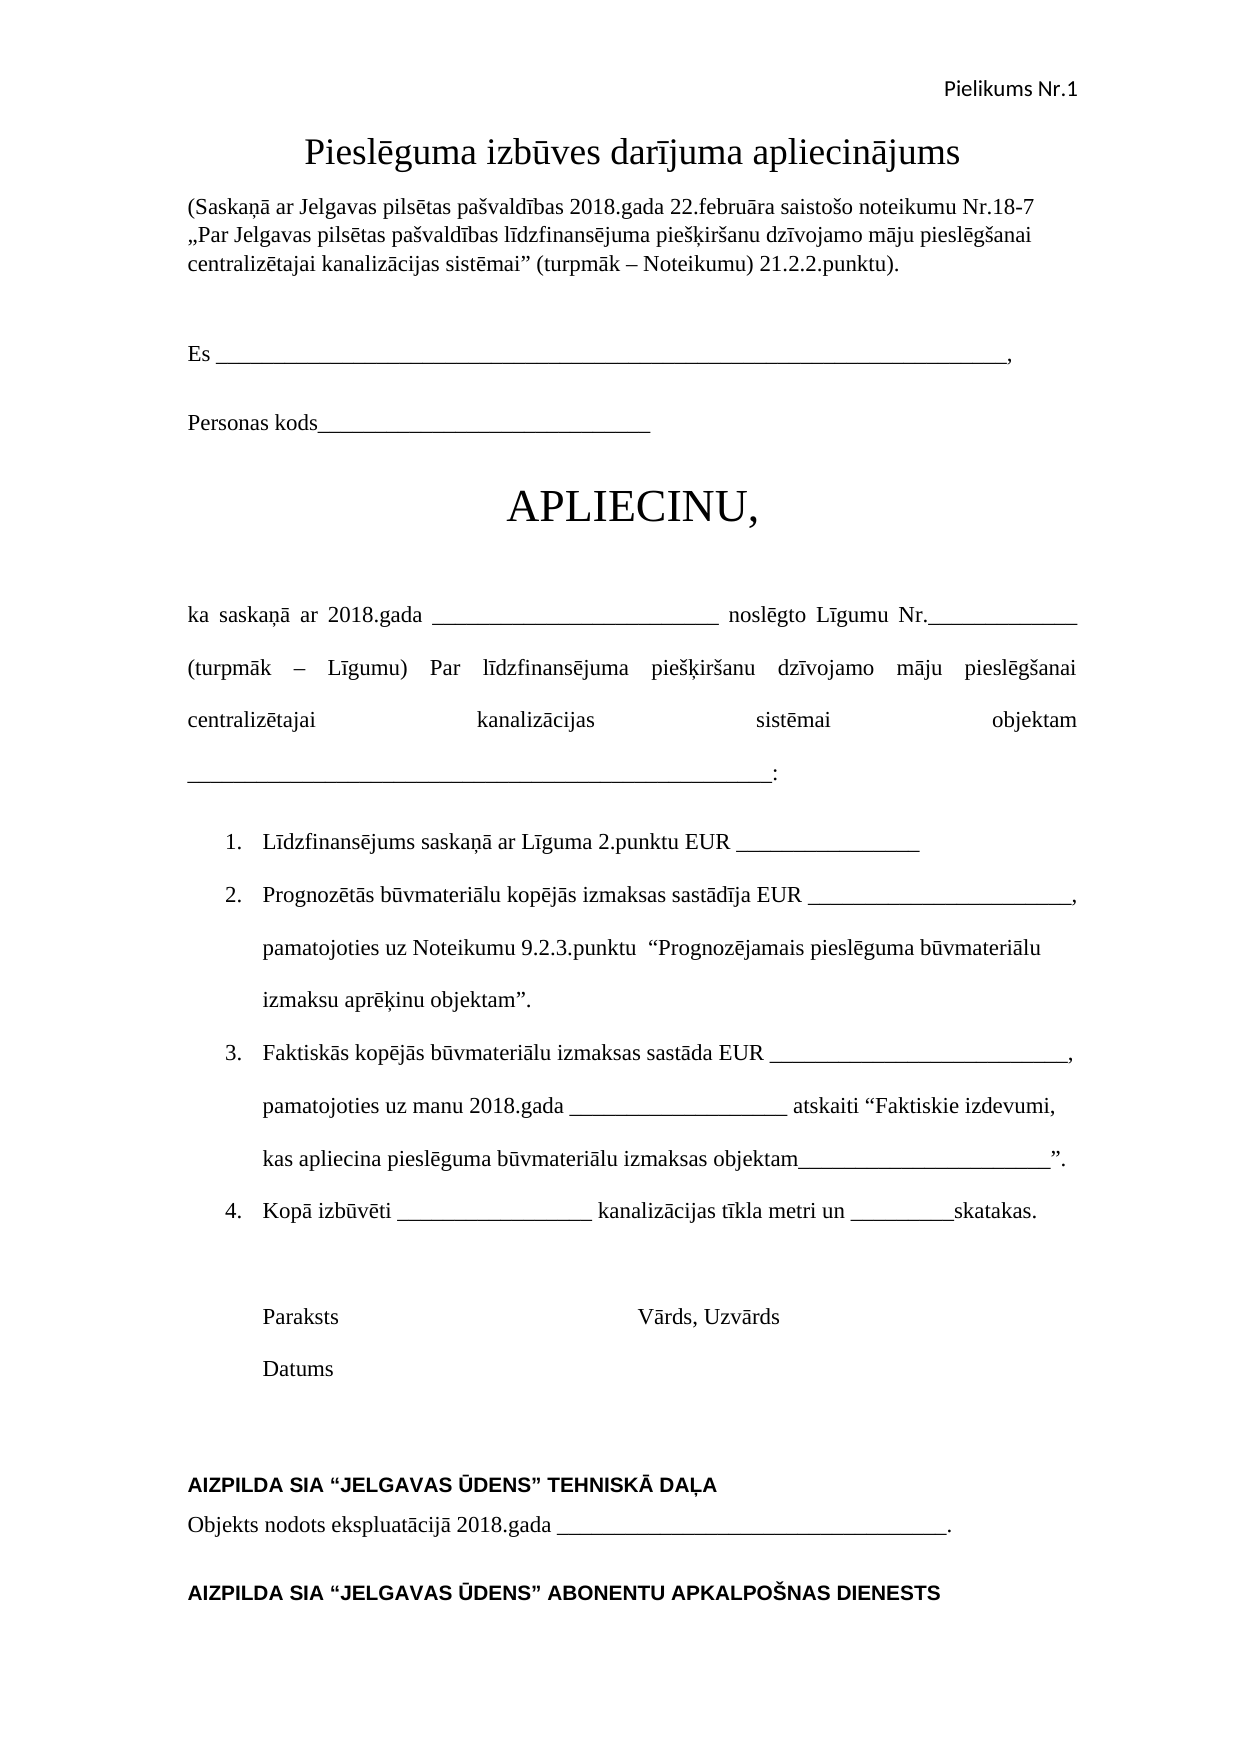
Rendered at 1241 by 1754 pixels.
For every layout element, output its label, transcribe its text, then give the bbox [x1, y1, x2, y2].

text Objekts nodots ekspluatācijā 2018.gada __________________________________. [187, 1511, 1078, 1537]
list Faktiskās kopējās būvmateriālu izmaksas sastāda EUR __________________________, pamatojoties uz manu 2018.gada ___________________ atskaiti “Faktiskie izdevumi, kas apliecina pieslēguma būvmateriālu izmaksas objektam______________________”. [225, 1039, 1078, 1171]
text ka saskaņā ar 2018.gada _________________________ noslēgto Līgumu Nr._____________ (turpmāk – Līgumu) Par līdzfinansējuma piešķiršanu dzīvojamo māju pieslēgšanai centralizētajai kanalizācijas sistēmai objektam ___________________________________________________: [187, 601, 1078, 785]
list Datums [262, 1356, 1078, 1382]
text APLIECINU, [187, 479, 1078, 532]
list Līdzfinansējums saskaņā ar Līguma 2.punktu EUR ________________ [225, 828, 1078, 855]
text AIZPILDA SIA “JELGAVAS ŪDENS” TEHNISKĀ DAĻA [187, 1473, 1078, 1497]
list Prognozētās būvmateriālu kopējās izmaksas sastādīja EUR _______________________, pamatojoties uz Noteikumu 9.2.3.punktu “Prognozējamais pieslēguma būvmateriālu izmaksu aprēķinu objektam”. [225, 881, 1078, 1013]
list Paraksts Vārds, Uzvārds [262, 1303, 1078, 1329]
list Kopā izbūvēti _________________ kanalizācijas tīkla metri un _________skatakas. [225, 1197, 1078, 1224]
text (Saskaņā ar Jelgavas pilsētas pašvaldības 2018.gada 22.februāra saistošo noteikumu Nr.18-7 „Par Jelgavas pilsētas pašvaldības līdzfinansējuma piešķiršanu dzīvojamo māju pieslēgšanai centralizētajai kanalizācijas sistēmai” (turpmāk – Noteikumu) 21.2.2.punktu). [187, 193, 1078, 276]
text Personas kods_____________________________ [187, 409, 1078, 436]
text Es _____________________________________________________________________, [187, 340, 1078, 366]
text Pieslēguma izbūves darījuma apliecinājums [187, 130, 1078, 173]
text AIZPILDA SIA “JELGAVAS ŪDENS” ABONENTU APKALPOŠNAS DIENESTS [187, 1581, 1078, 1604]
